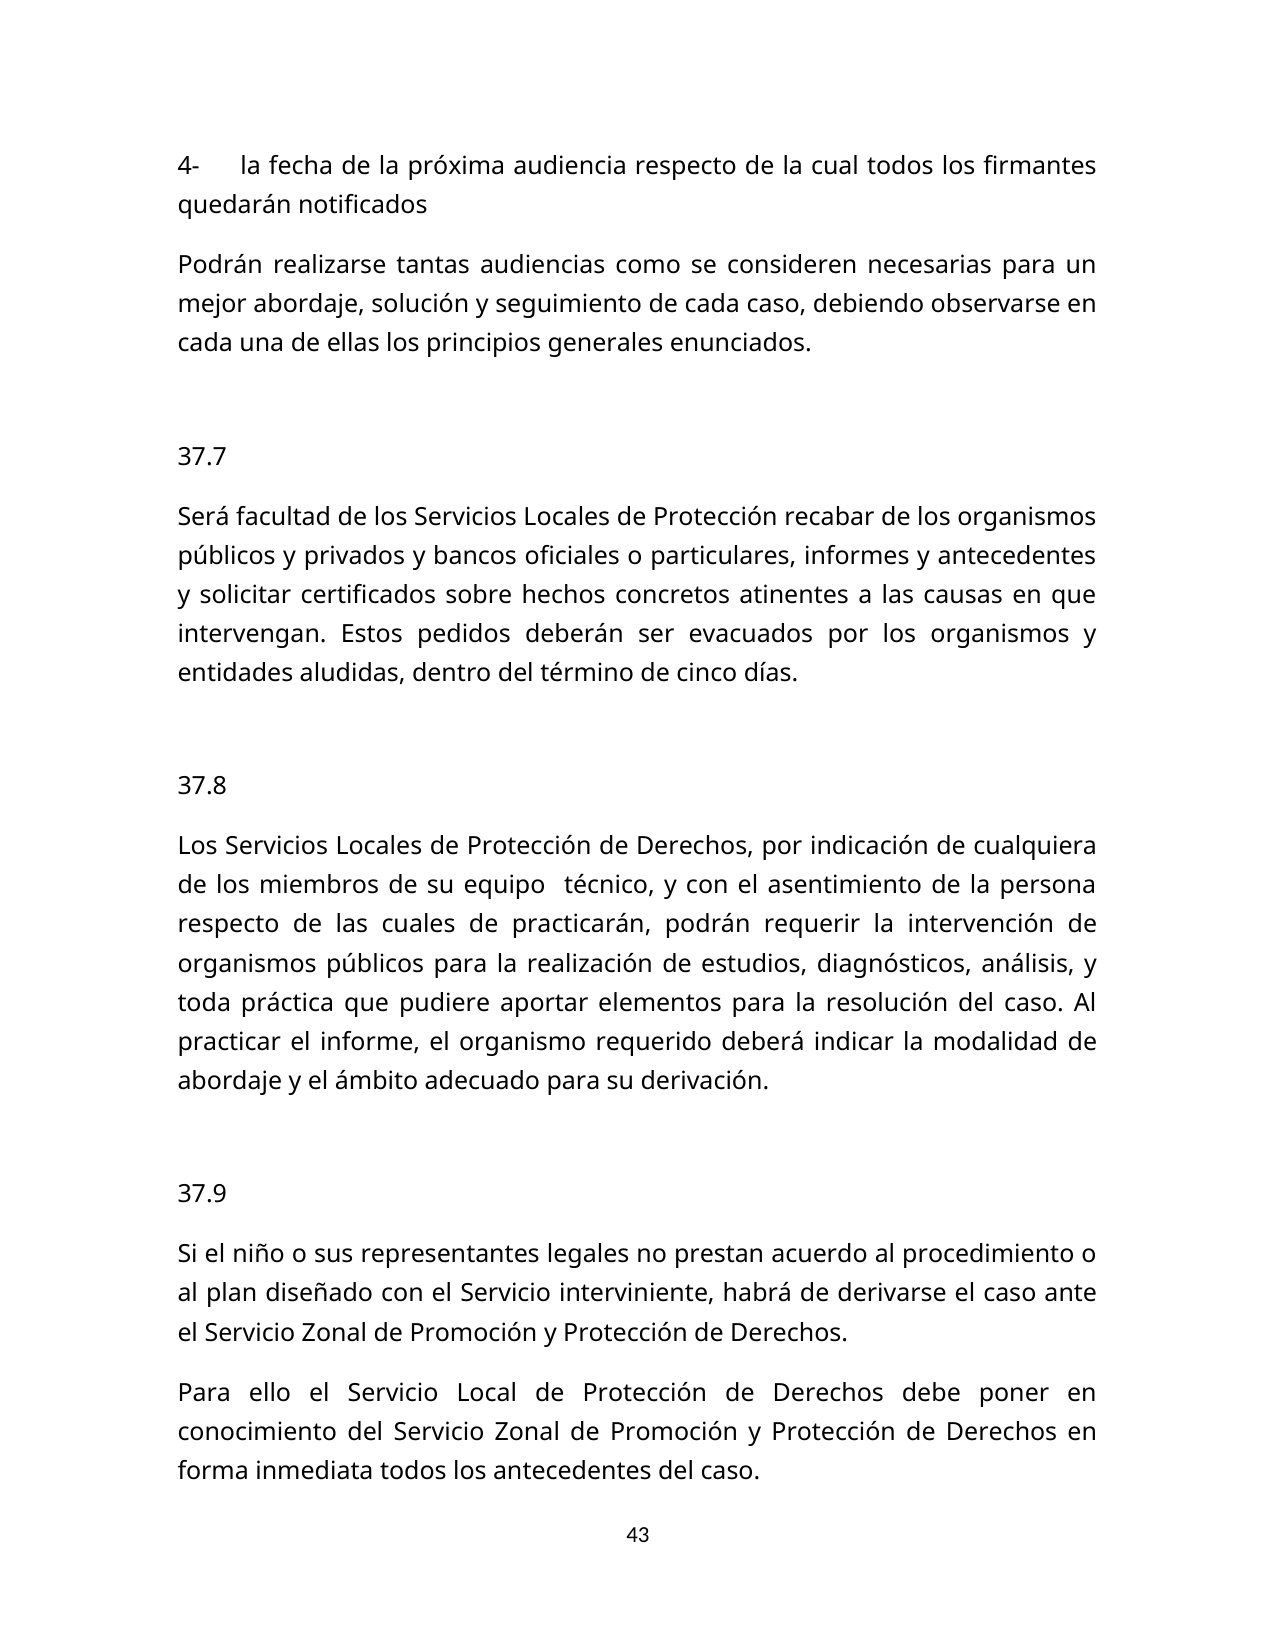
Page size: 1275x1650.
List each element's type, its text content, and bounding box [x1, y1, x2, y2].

text Si el niño o sus representantes legales no prestan acuerdo al procedimiento o al plan diseñado con el Servicio interviniente, habrá de derivarse el caso ante el Servicio Zonal de Promoción y Protección de Derechos. [177, 1236, 1098, 1348]
text 37.8 [177, 768, 1098, 802]
text Para ello el Servicio Local de Protección de Derechos debe poner en conocimiento del Servicio Zonal de Promoción y Protección de Derechos en forma inmediata todos los antecedentes del caso. [177, 1374, 1098, 1487]
text Los Servicios Locales de Protección de Derechos, por indicación de cualquiera de los miembros de su equipo técnico, y con el asentimiento de la persona respecto de las cuales de practicarán, podrán requerir la intervención de organismos públicos para la realización de estudios, diagnósticos, análisis, y toda práctica que pudiere aportar elementos para la resolución del caso. Al practicar el informe, el organismo requerido deberá indicar la modalidad de abordaje y el ámbito adecuado para su derivación. [177, 828, 1098, 1097]
text Será facultad de los Servicios Locales de Protección recabar de los organismos públicos y privados y bancos oficiales o particulares, informes y antecedentes y solicitar certificados sobre hechos concretos atinentes a las causas en que intervengan. Estos pedidos deberán ser evacuados por los organismos y entidades aludidas, dentro del término de cinco días. [177, 498, 1098, 689]
text 37.9 [177, 1176, 1098, 1210]
text 37.7 [177, 438, 1098, 472]
text Podrán realizarse tantas audiencias como se consideren necesarias para un mejor abordaje, solución y seguimiento de cada caso, debiendo observarse en cada una de ellas los principios generales enunciados. [177, 247, 1098, 359]
text 4- la fecha de la próxima audiencia respecto de la cual todos los firmantes quedarán notificados [177, 148, 1098, 221]
